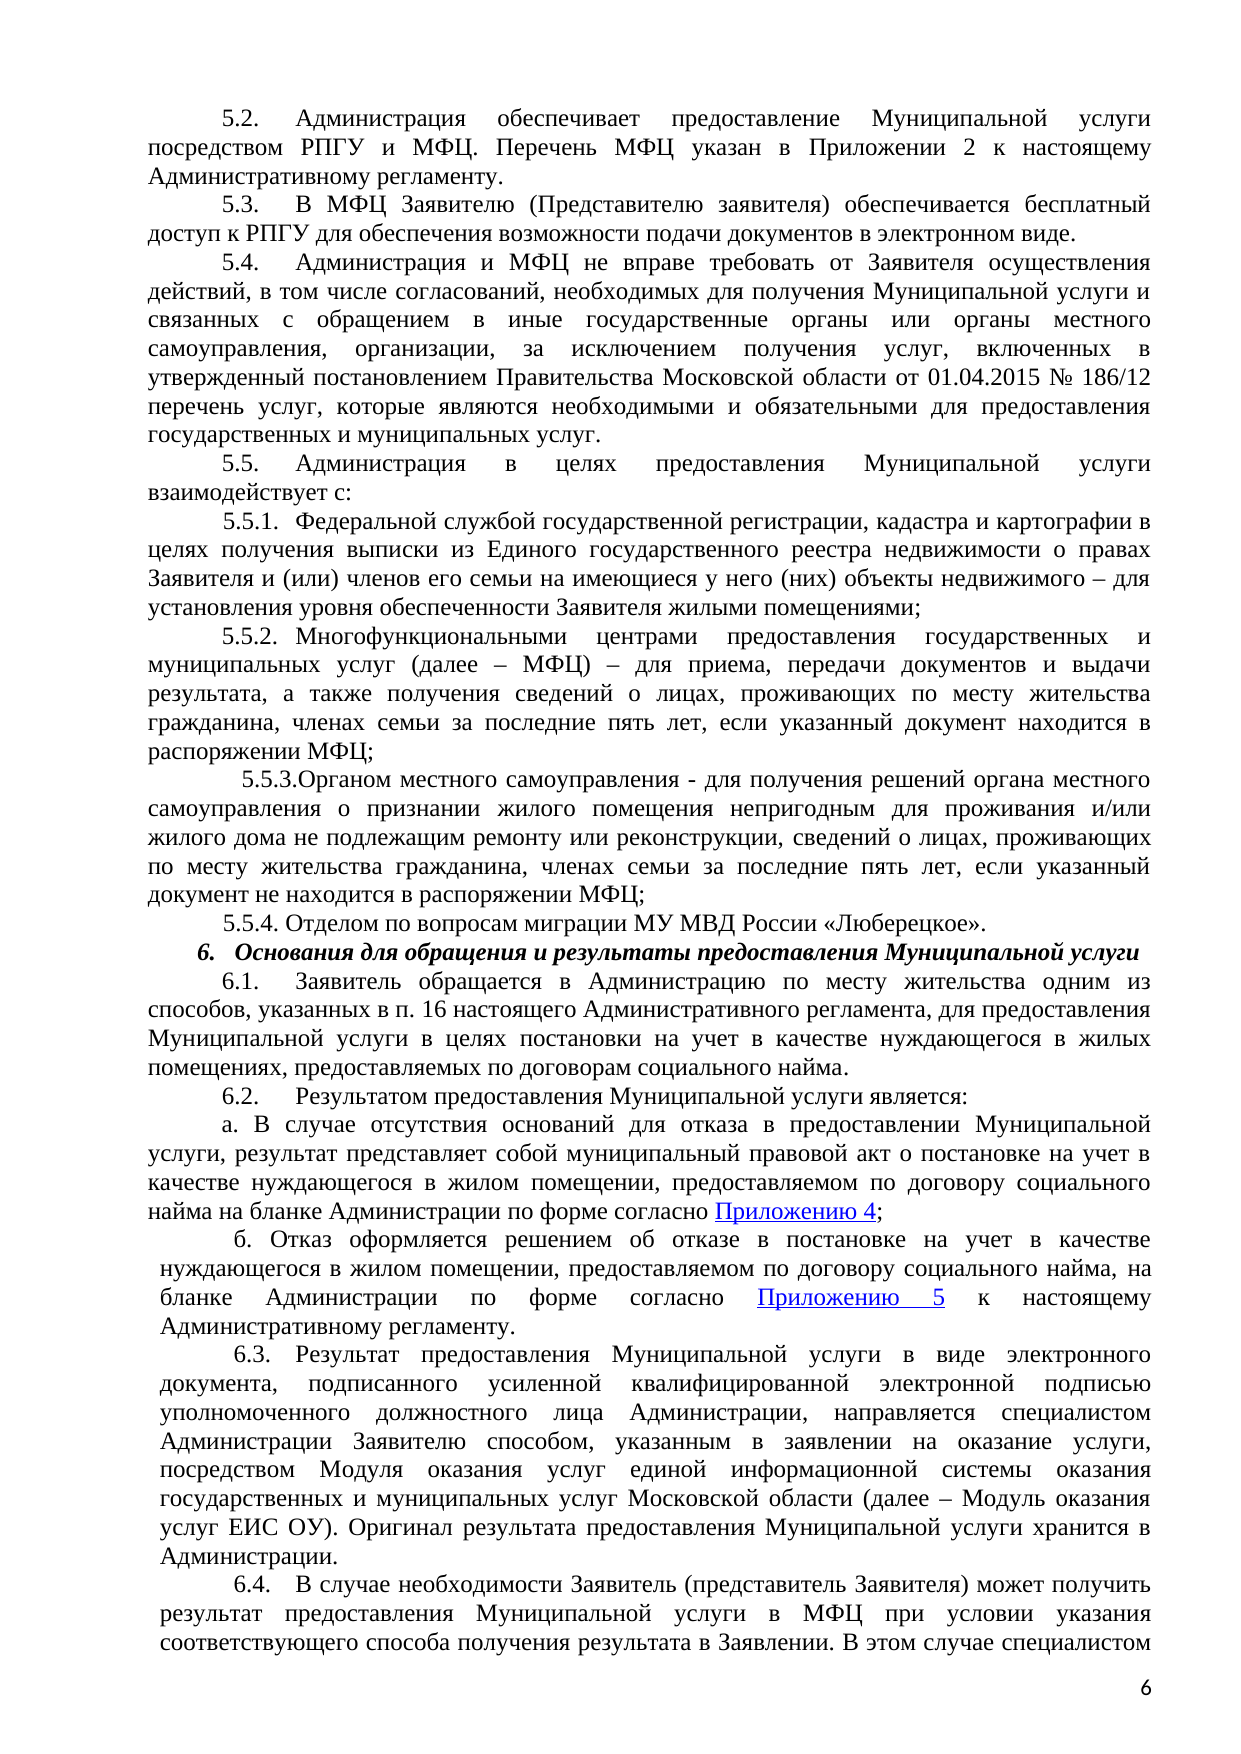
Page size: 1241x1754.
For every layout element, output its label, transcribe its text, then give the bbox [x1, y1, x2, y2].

list 5.5.4. Отделом по вопросам миграции МУ МВД России «Люберецкое». [223, 908, 1152, 937]
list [159, 1569, 1152, 1656]
list Администрация и МФЦ не вправе требовать от Заявителя осуществления действий, в том числе согласований, необходимых для получения Муниципальной услуги и связанных с обращением в иные государственные органы или органы местного самоуправления, организации, за исключением получения услуг, включенных в утвержденный постановлением Правительства Московской области от 01.04.2015 № 186/12 перечень услуг, которые являются необходимыми и обязательными для предоставления государственных и муниципальных услуг. [148, 247, 1152, 448]
list Федеральной службой государственной регистрации, кадастра и картографии в целях получения выписки из Единого государственного реестра недвижимости о правах Заявителя и (или) членов его семьи на имеющиеся у него (них) объекты недвижимого – для установления уровня обеспеченности Заявителя жилыми помещениями; [148, 506, 1152, 621]
list Основания для обращения и результаты предоставления Муниципальной услуги [185, 937, 1152, 966]
list а. В случае отсутствия оснований для отказа в предоставлении Муниципальной услуги, результат представляет собой муниципальный правовой акт о постановке на учет в качестве нуждающегося в жилом помещении, предоставляемом по договору социального найма на бланке Администрации по форме согласно Приложению 4; [148, 1109, 1152, 1224]
list Результат предоставления Муниципальной услуги в виде электронного документа, подписанного усиленной квалифицированной электронной подписью уполномоченного должностного лица Администрации, направляется специалистом Администрации Заявителю способом, указанным в заявлении на оказание услуги, посредством Модуля оказания услуг единой информационной системы оказания государственных и муниципальных услуг Московской области (далее – Модуль оказания услуг ЕИС ОУ). Оригинал результата предоставления Муниципальной услуги хранится в Администрации. [159, 1339, 1152, 1569]
list В МФЦ Заявителю (Представителю заявителя) обеспечивается бесплатный доступ к РПГУ для обеспечения возможности подачи документов в электронном виде. [148, 189, 1152, 247]
text б. Отказ оформляется решением об отказе в постановке на учет в качестве нуждающегося в жилом помещении, предоставляемом по договору социального найма, на бланке Администрации по форме согласно Приложению 5 к настоящему Административному регламенту. [159, 1224, 1152, 1339]
list Результатом предоставления Муниципальной услуги является: [148, 1081, 1152, 1109]
list Заявитель обращается в Администрацию по месту жительства одним из способов, указанных в п. 16 настоящего Административного регламента, для предоставления Муниципальной услуги в целях постановки на учет в качестве нуждающегося в жилых помещениях, предоставляемых по договорам социального найма. [148, 966, 1152, 1081]
list 5.5.3.Органом местного самоуправления - для получения решений органа местного самоуправления о признании жилого помещения непригодным для проживания и/или жилого дома не подлежащим ремонту или реконструкции, сведений о лицах, проживающих по месту жительства гражданина, членах семьи за последние пять лет, если указанный документ не находится в распоряжении МФЦ; [148, 764, 1152, 908]
list Администрация в целях предоставления Муниципальной услуги взаимодействует с: [148, 448, 1152, 506]
list Администрация обеспечивает предоставление Муниципальной услуги посредством РПГУ и МФЦ. Перечень МФЦ указан в Приложении 2 к настоящему Административному регламенту. [148, 103, 1152, 189]
list 5.5.2. Многофункциональными центрами предоставления государственных и муниципальных услуг (далее – МФЦ) – для приема, передачи документов и выдачи результата, а также получения сведений о лицах, проживающих по месту жительства гражданина, членах семьи за последние пять лет, если указанный документ находится в распоряжении МФЦ; [148, 621, 1152, 764]
